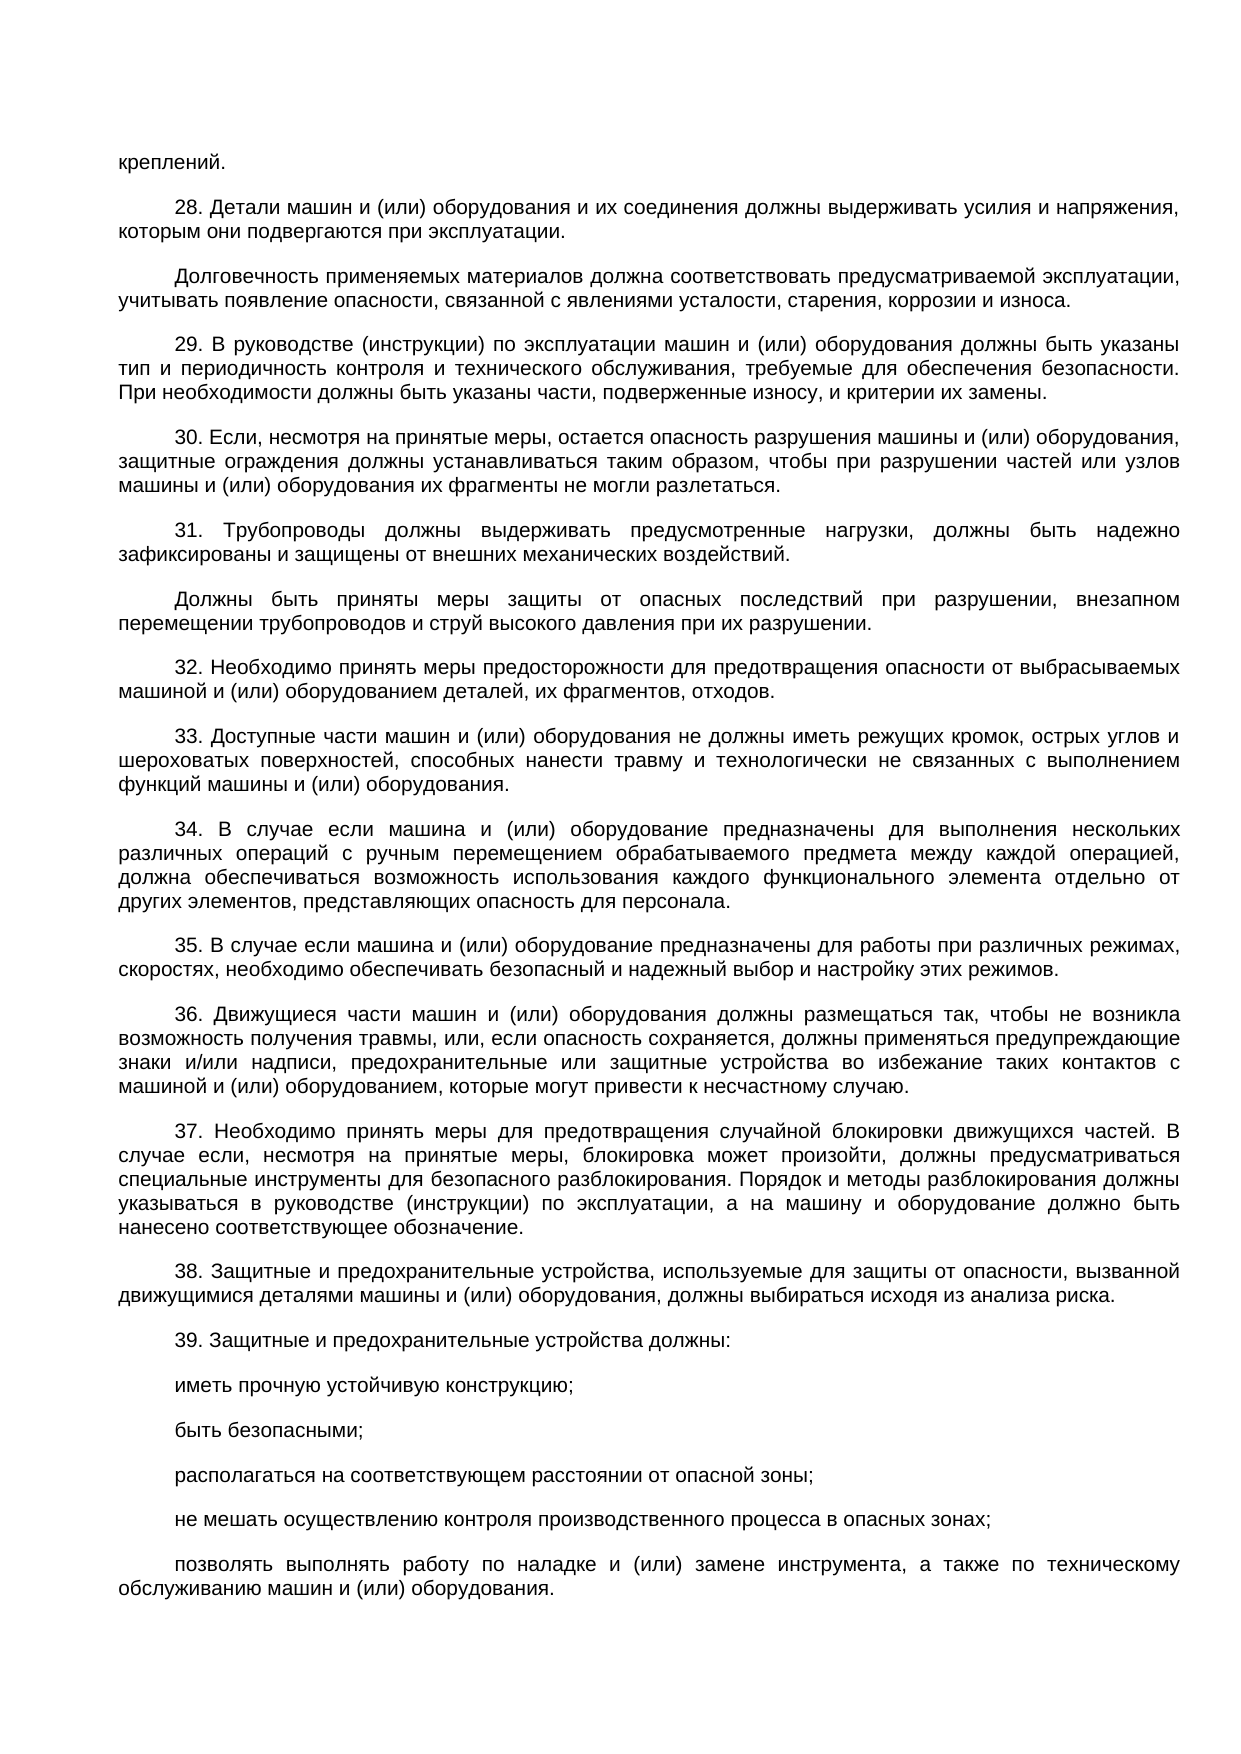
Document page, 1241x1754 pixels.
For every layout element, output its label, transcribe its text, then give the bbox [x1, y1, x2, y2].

text 39. Защитные и предохранительные устройства должны: [118, 1328, 1181, 1352]
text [118, 150, 1181, 174]
text 38. Защитные и предохранительные устройства, используемые для защиты от опасности, вызванной движущимися деталями машины и (или) оборудования, должны выбираться исходя из анализа риска. [118, 1259, 1181, 1307]
text позволять выполнять работу по наладке и (или) замене инструмента, а также по техническому обслуживанию машин и (или) оборудования. [118, 1552, 1181, 1600]
text 31. Трубопроводы должны выдерживать предусмотренные нагрузки, должны быть надежно зафиксированы и защищены от внешних механических воздействий. [118, 518, 1181, 566]
text 35. В случае если машина и (или) оборудование предназначены для работы при различных режимах, скоростях, необходимо обеспечивать безопасный и надежный выбор и настройку этих режимов. [118, 933, 1181, 981]
text 33. Доступные части машин и (или) оборудования не должны иметь режущих кромок, острых углов и шероховатых поверхностей, способных нанести травму и технологически не связанных с выполнением функций машины и (или) оборудования. [118, 724, 1181, 796]
text не мешать осуществлению контроля производственного процесса в опасных зонах; [118, 1507, 1181, 1531]
text Долговечность применяемых материалов должна соответствовать предусматриваемой эксплуатации, учитывать появление опасности, связанной с явлениями усталости, старения, коррозии и износа. [118, 263, 1181, 311]
text 32. Необходимо принять меры предосторожности для предотвращения опасности от выбрасываемых машиной и (или) оборудованием деталей, их фрагментов, отходов. [118, 655, 1181, 703]
text быть безопасными; [118, 1418, 1181, 1442]
text 37. Необходимо принять меры для предотвращения случайной блокировки движущихся частей. В случае если, несмотря на принятые меры, блокировка может произойти, должны предусматриваться специальные инструменты для безопасного разблокирования. Порядок и методы разблокирования должны указываться в руководстве (инструкции) по эксплуатации, а на машину и оборудование должно быть нанесено соответствующее обозначение. [118, 1119, 1181, 1238]
text иметь прочную устойчивую конструкцию; [118, 1373, 1181, 1397]
text 30. Если, несмотря на принятые меры, остается опасность разрушения машины и (или) оборудования, защитные ограждения должны устанавливаться таким образом, чтобы при разрушении частей или узлов машины и (или) оборудования их фрагменты не могли разлетаться. [118, 425, 1181, 497]
text располагаться на соответствующем расстоянии от опасной зоны; [118, 1462, 1181, 1486]
text 36. Движущиеся части машин и (или) оборудования должны размещаться так, чтобы не возникла возможность получения травмы, или, если опасность сохраняется, должны применяться предупреждающие знаки и/или надписи, предохранительные или защитные устройства во избежание таких контактов с машиной и (или) оборудованием, которые могут привести к несчастному случаю. [118, 1002, 1181, 1098]
text 29. В руководстве (инструкции) по эксплуатации машин и (или) оборудования должны быть указаны тип и периодичность контроля и технического обслуживания, требуемые для обеспечения безопасности. При необходимости должны быть указаны части, подверженные износу, и критерии их замены. [118, 332, 1181, 404]
text 28. Детали машин и (или) оборудования и их соединения должны выдерживать усилия и напряжения, которым они подвергаются при эксплуатации. [118, 195, 1181, 243]
text 34. В случае если машина и (или) оборудование предназначены для выполнения нескольких различных операций с ручным перемещением обрабатываемого предмета между каждой операцией, должна обеспечиваться возможность использования каждого функционального элемента отдельно от других элементов, представляющих опасность для персонала. [118, 817, 1181, 912]
text Должны быть приняты меры защиты от опасных последствий при разрушении, внезапном перемещении трубопроводов и струй высокого давления при их разрушении. [118, 586, 1181, 634]
